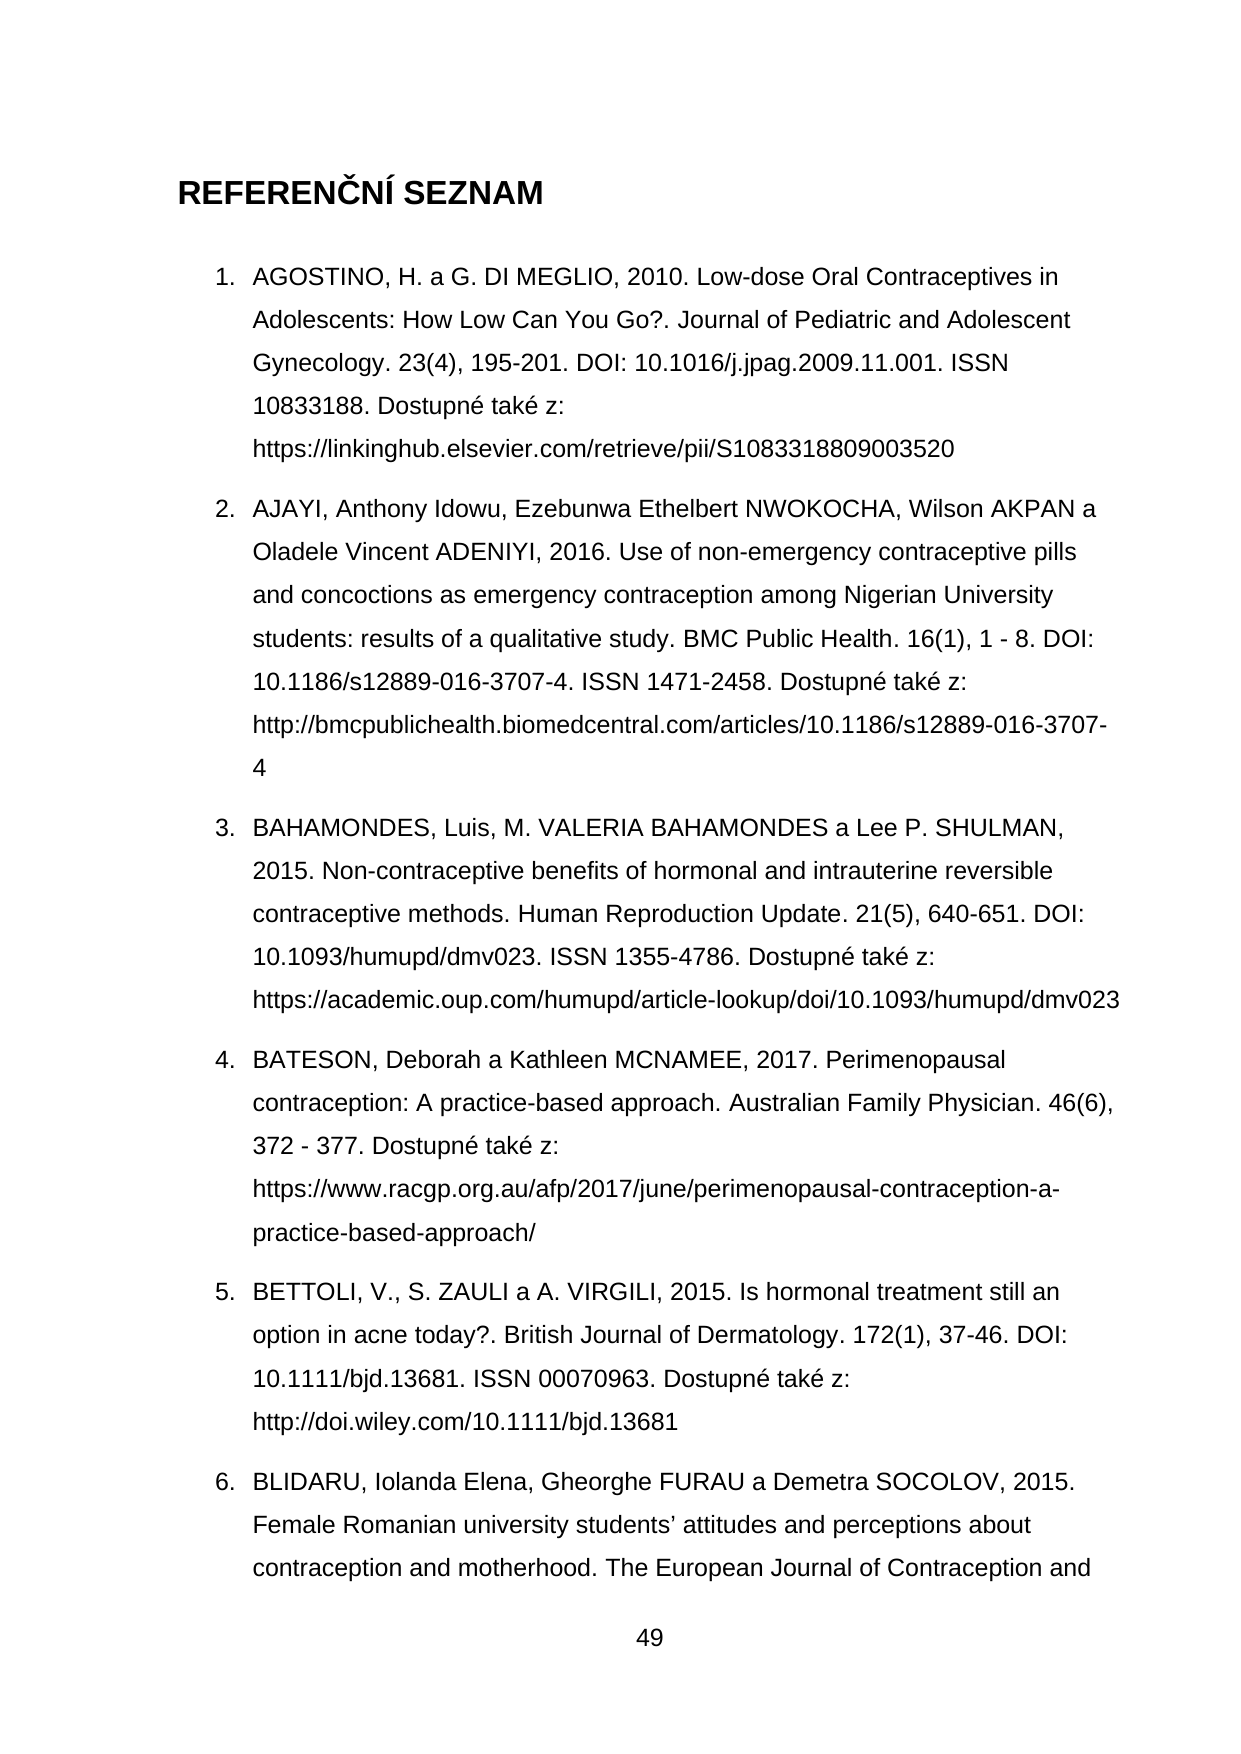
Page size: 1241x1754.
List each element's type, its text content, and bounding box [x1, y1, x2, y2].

list BATESON, Deborah a Kathleen MCNAMEE, 2017. Perimenopausal contraception: A practice-based approach. Australian Family Physician. 46(6), 372 - 377. Dostupné také z: https://www.racgp.org.au/afp/2017/june/perimenopausal-contraception-a-practice-based-approach/ [215, 1045, 1122, 1246]
list BAHAMONDES, Luis, M. VALERIA BAHAMONDES a Lee P. SHULMAN, 2015. Non-contraceptive benefits of hormonal and intrauterine reversible contraceptive methods. Human Reproduction Update. 21(5), 640-651. DOI: 10.1093/humupd/dmv023. ISSN 1355-4786. Dostupné také z: https://academic.oup.com/humupd/article-lookup/doi/10.1093/humupd/dmv023 [215, 813, 1122, 1014]
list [215, 1466, 1122, 1581]
list BETTOLI, V., S. ZAULI a A. VIRGILI, 2015. Is hormonal treatment still an option in acne today?. British Journal of Dermatology. 172(1), 37-46. DOI: 10.1111/bjd.13681. ISSN 00070963. Dostupné také z: http://doi.wiley.com/10.1111/bjd.13681 [215, 1277, 1122, 1435]
list AGOSTINO, H. a G. DI MEGLIO, 2010. Low-dose Oral Contraceptives in Adolescents: How Low Can You Go?. Journal of Pediatric and Adolescent Gynecology. 23(4), 195-201. DOI: 10.1016/j.jpag.2009.11.001. ISSN 10833188. Dostupné také z: https://linkinghub.elsevier.com/retrieve/pii/S1083318809003520 [215, 262, 1122, 463]
subtitle REFERENČNÍ SEZNAM [177, 173, 1122, 211]
list AJAYI, Anthony Idowu, Ezebunwa Ethelbert NWOKOCHA, Wilson AKPAN a Oladele Vincent ADENIYI, 2016. Use of non-emergency contraceptive pills and concoctions as emergency contraception among Nigerian University students: results of a qualitative study. BMC Public Health. 16(1), 1 - 8. DOI: 10.1186/s12889-016-3707-4. ISSN 1471-2458. Dostupné také z: http://bmcpublichealth.biomedcentral.com/articles/10.1186/s12889-016-3707-4 [215, 494, 1122, 782]
